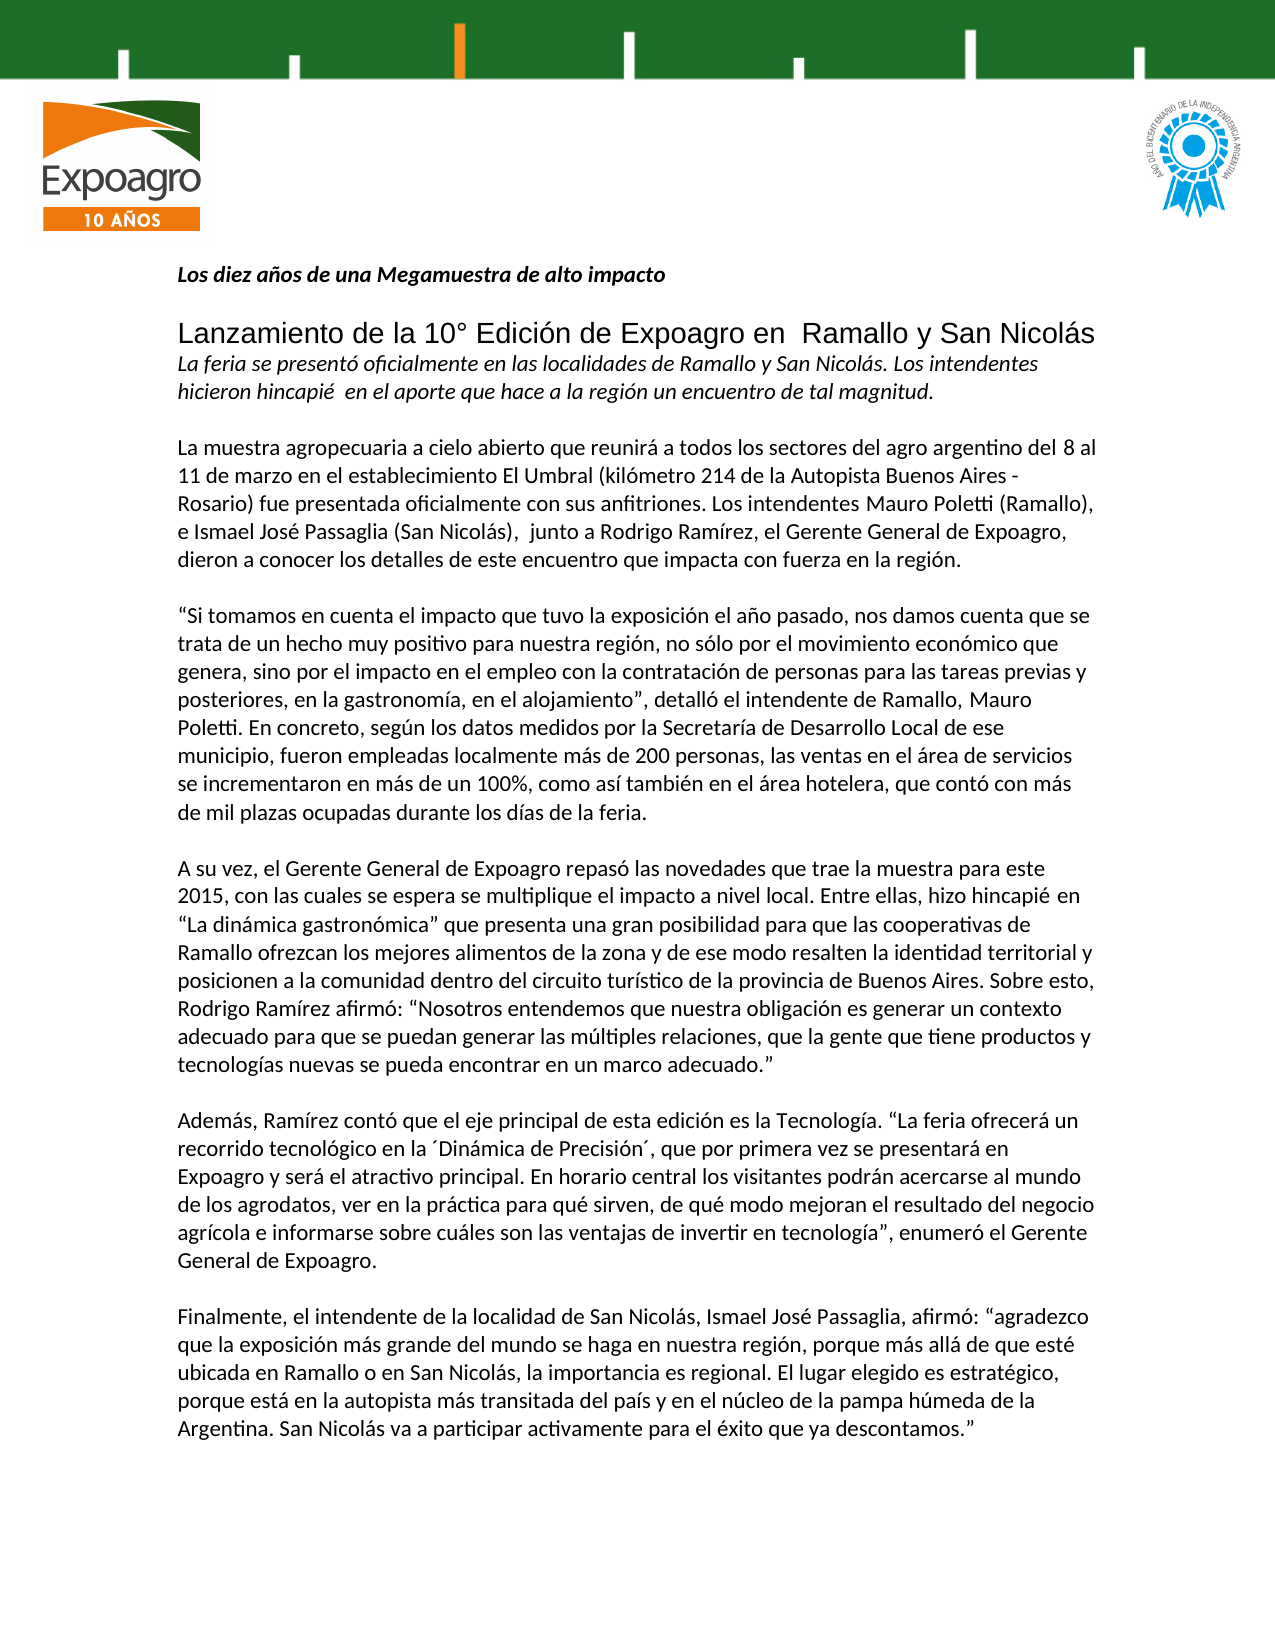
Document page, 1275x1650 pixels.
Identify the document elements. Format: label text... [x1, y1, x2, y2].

text A su vez, el Gerente General de Expoagro repasó las novedades que trae la muestra para este 2015, con las cuales se espera se multiplique el impacto a nivel local. Entre ellas, hizo hincapié en “La dinámica gastronómica” que presenta una gran posibilidad para que las cooperativas de Ramallo ofrezcan los mejores alimentos de la zona y de ese modo resalten la identidad territorial y posicionen a la comunidad dentro del circuito turístico de la provincia de Buenos Aires. Sobre esto, Rodrigo Ramírez afirmó: “Nosotros entendemos que nuestra obligación es generar un contexto adecuado para que se puedan generar las múltiples relaciones, que la gente que tiene productos y tecnologías nuevas se pueda encontrar en un marco adecuado.” [177, 854, 1098, 1078]
text Lanzamiento de la 10° Edición de Expoagro en Ramallo y San Nicolás [177, 316, 1098, 349]
text “Si tomamos en cuenta el impacto que tuvo la exposición el año pasado, nos damos cuenta que se trata de un hecho muy positivo para nuestra región, no sólo por el movimiento económico que genera, sino por el impacto en el empleo con la contratación de personas para las tareas previas y posteriores, en la gastronomía, en el alojamiento”, detalló el intendente de Ramallo, Mauro Poletti. En concreto, según los datos medidos por la Secretaría de Desarrollo Local de ese municipio, fueron empleadas localmente más de 200 personas, las ventas en el área de servicios se incrementaron en más de un 100%, como así también en el área hotelera, que contó con más de mil plazas ocupadas durante los días de la feria. [177, 601, 1098, 826]
text Los diez años de una Megamuestra de alto impacto [177, 260, 1098, 288]
text La muestra agropecuaria a cielo abierto que reunirá a todos los sectores del agro argentino del 8 al 11 de marzo en el establecimiento El Umbral (kilómetro 214 de la Autopista Buenos Aires - Rosario) fue presentada oficialmente con sus anfitriones. Los intendentes Mauro Poletti (Ramallo), e Ismael José Passaglia (San Nicolás), junto a Rodrigo Ramírez, el Gerente General de Expoagro, dieron a conocer los detalles de este encuentro que impacta con fuerza en la región. [177, 433, 1098, 573]
text Además, Ramírez contó que el eje principal de esta edición es la Tecnología. “La feria ofrecerá un recorrido tecnológico en la ´Dinámica de Precisión´, que por primera vez se presentará en Expoagro y será el atractivo principal. En horario central los visitantes podrán acercarse al mundo de los agrodatos, ver en la práctica para qué sirven, de qué modo mejoran el resultado del negocio agrícola e informarse sobre cuáles son las ventajas de invertir en tecnología”, enumeró el Gerente General de Expoagro. [177, 1106, 1098, 1274]
text Finalmente, el intendente de la localidad de San Nicolás, Ismael José Passaglia, afirmó: “agradezco que la exposición más grande del mundo se haga en nuestra región, porque más allá de que esté ubicada en Ramallo o en San Nicolás, la importancia es regional. El lugar elegido es estratégico, porque está en la autopista más transitada del país y en el núcleo de la pampa húmeda de la Argentina. San Nicolás va a participar activamente para el éxito que ya descontamos.” [177, 1302, 1098, 1442]
picture [1132, 90, 1250, 230]
picture [26, 86, 214, 243]
text La feria se presentó oficialmente en las localidades de Ramallo y San Nicolás. Los intendentes hicieron hincapié en el aporte que hace a la región un encuentro de tal magnitud. [177, 349, 1098, 405]
